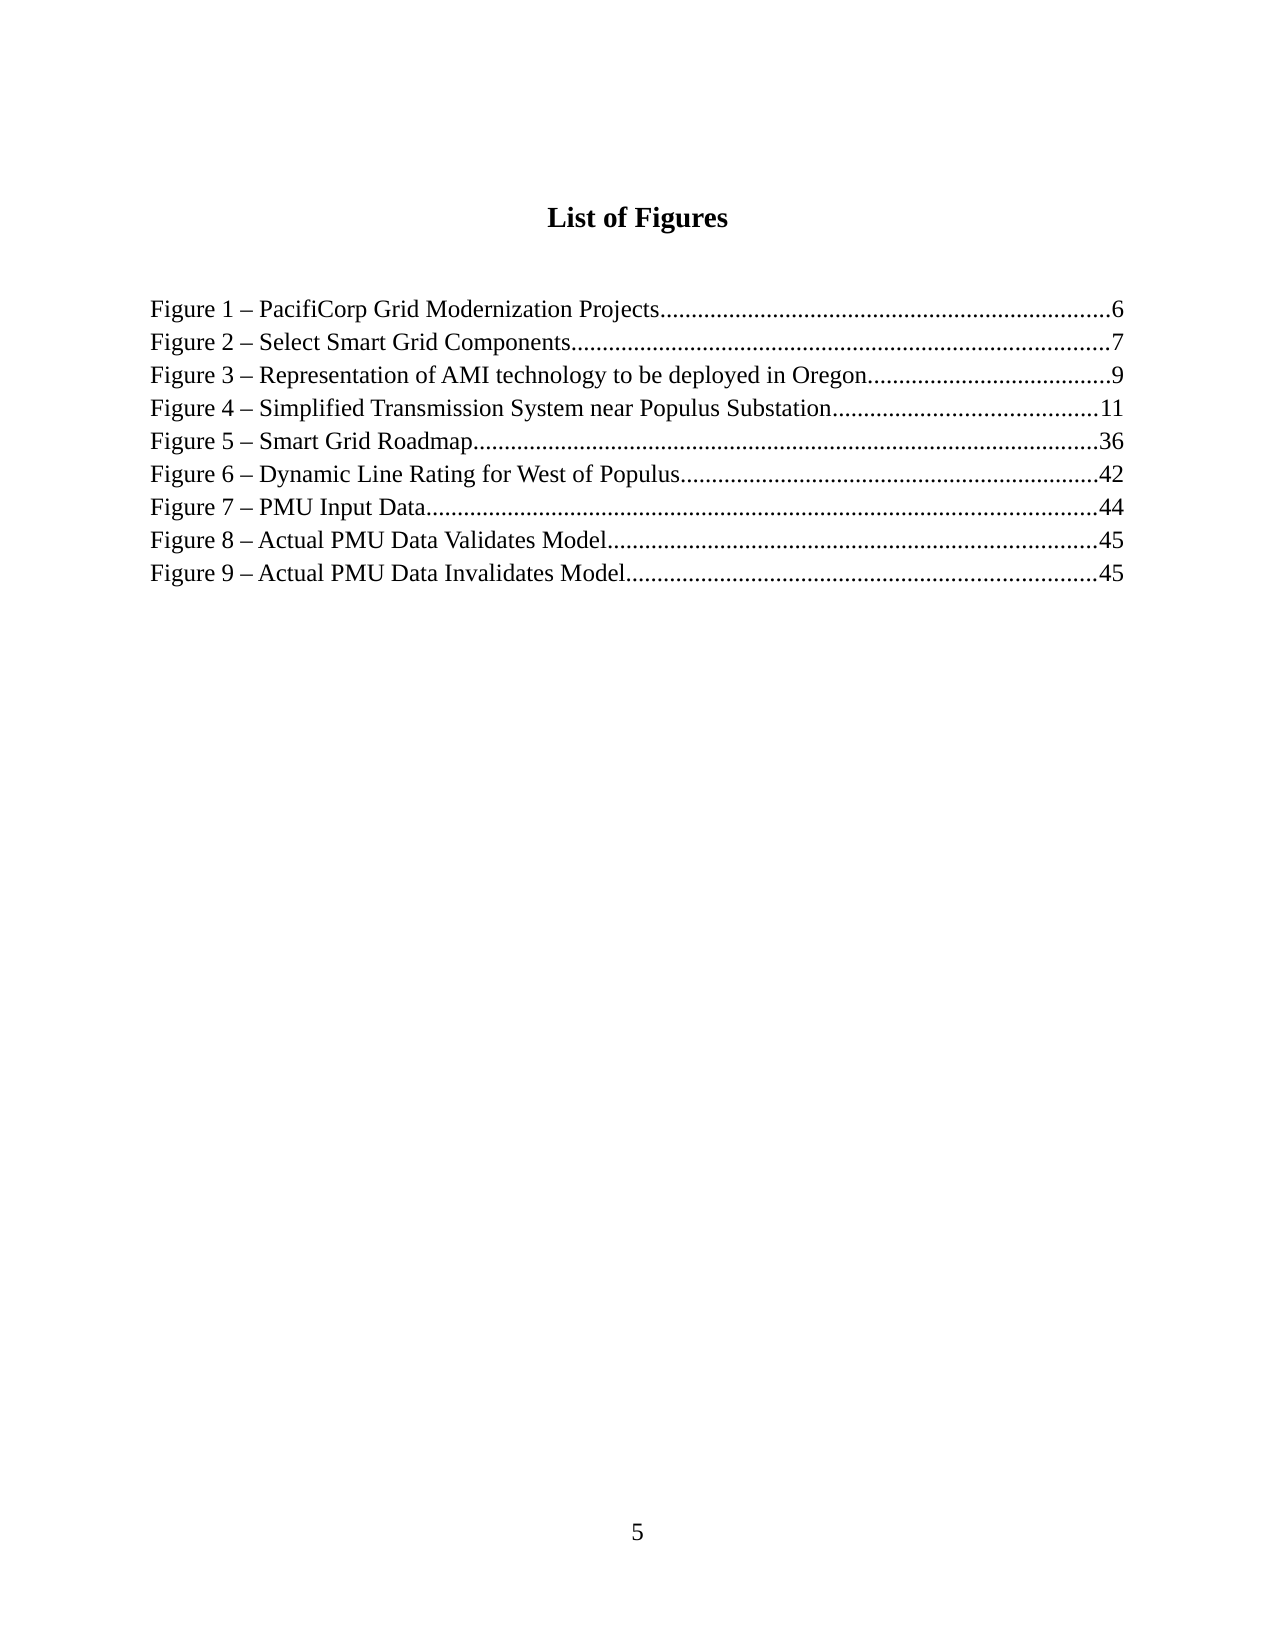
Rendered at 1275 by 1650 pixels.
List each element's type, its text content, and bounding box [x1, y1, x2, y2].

text Figure 7 – PMU Input Data 44 [150, 492, 1125, 521]
text Figure 3 – Representation of AMI technology to be deployed in Oregon. 9 [150, 360, 1125, 389]
text Figure 2 – Select Smart Grid Components 7 [150, 327, 1125, 356]
text Figure 1 – PacifiCorp Grid Modernization Projects 6 [150, 294, 1125, 323]
subtitle List of Figures [150, 200, 1125, 233]
text Figure 8 – Actual PMU Data Validates Model 45 [150, 525, 1125, 554]
text Figure 5 – Smart Grid Roadmap 36 [150, 426, 1125, 455]
text Figure 4 – Simplified Transmission System near Populus Substation 11 [150, 393, 1125, 422]
text Figure 9 – Actual PMU Data Invalidates Model 45 [150, 558, 1125, 587]
text Figure 6 – Dynamic Line Rating for West of Populus 42 [150, 459, 1125, 488]
